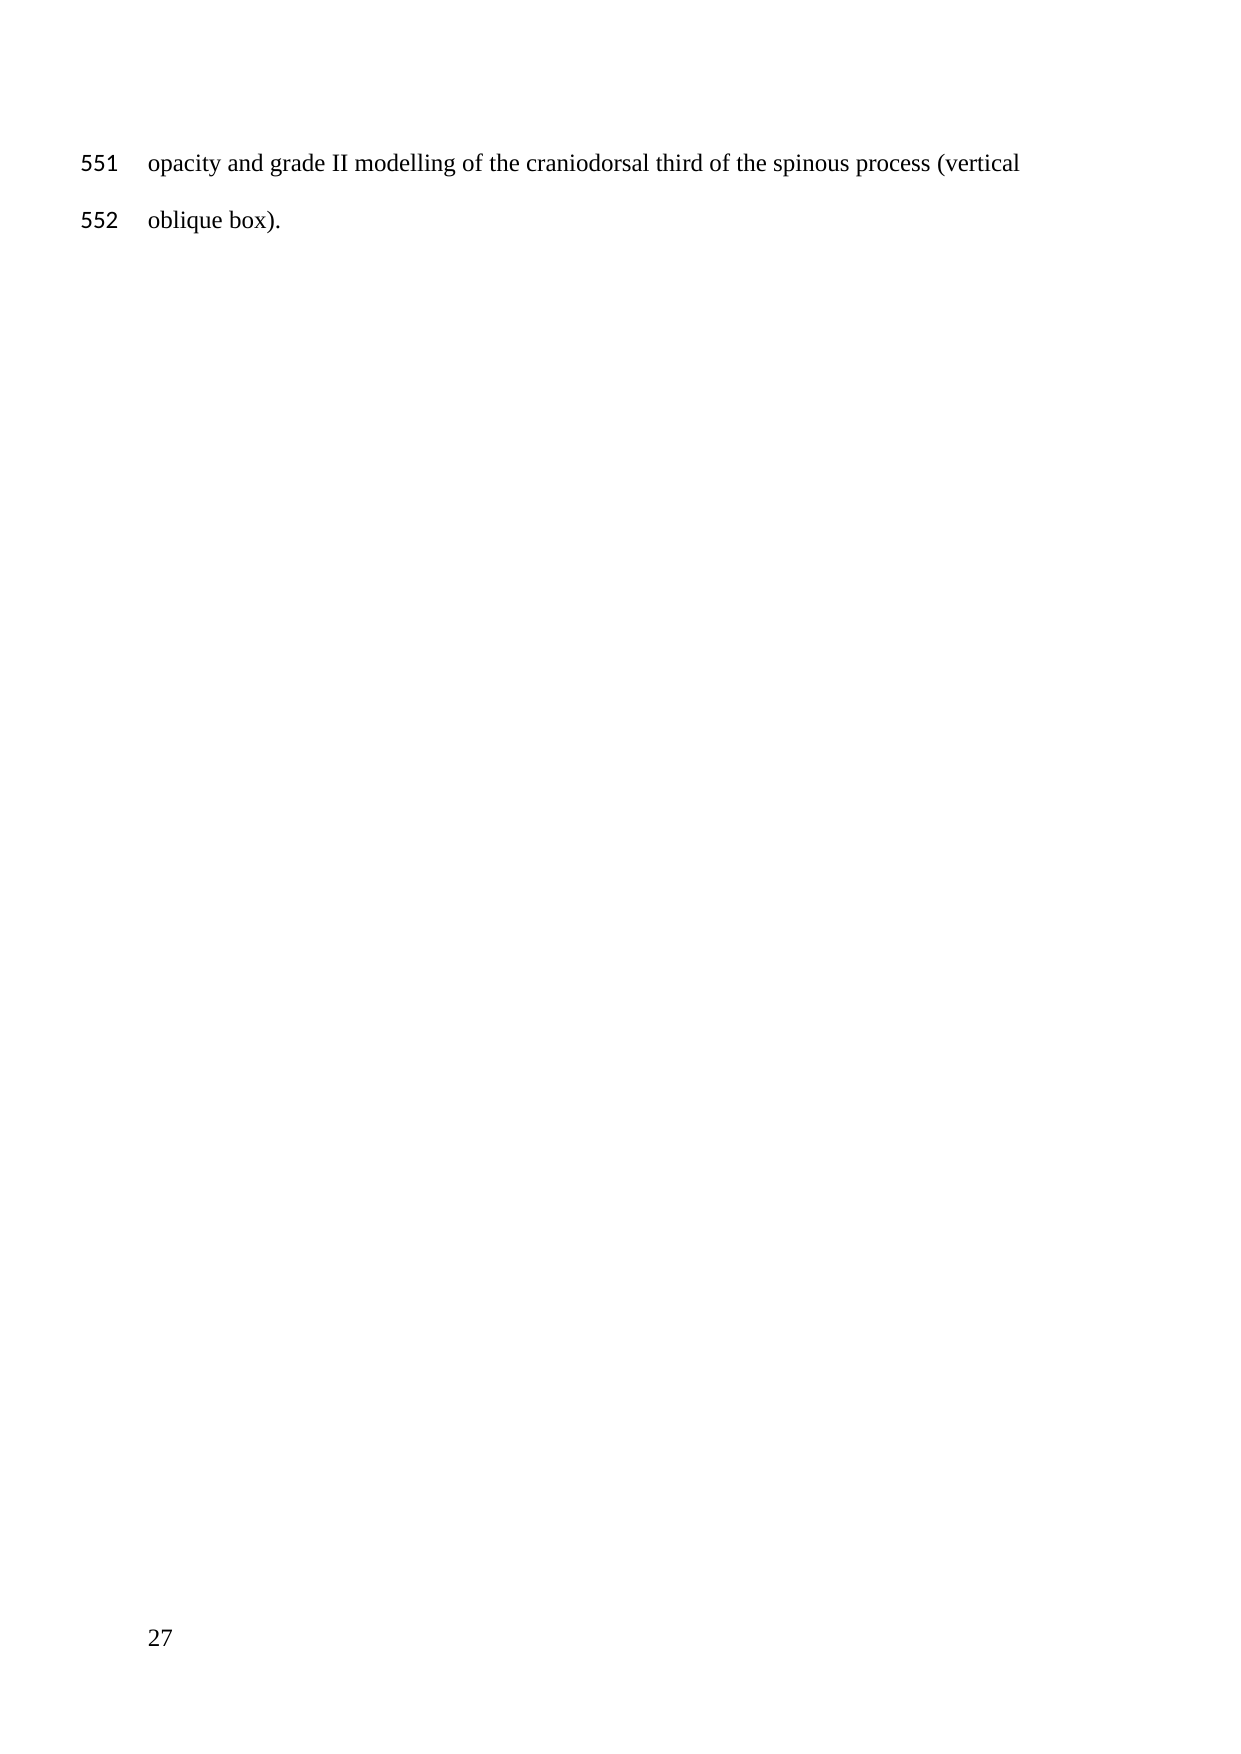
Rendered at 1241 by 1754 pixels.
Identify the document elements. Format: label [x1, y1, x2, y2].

text [148, 148, 1093, 234]
